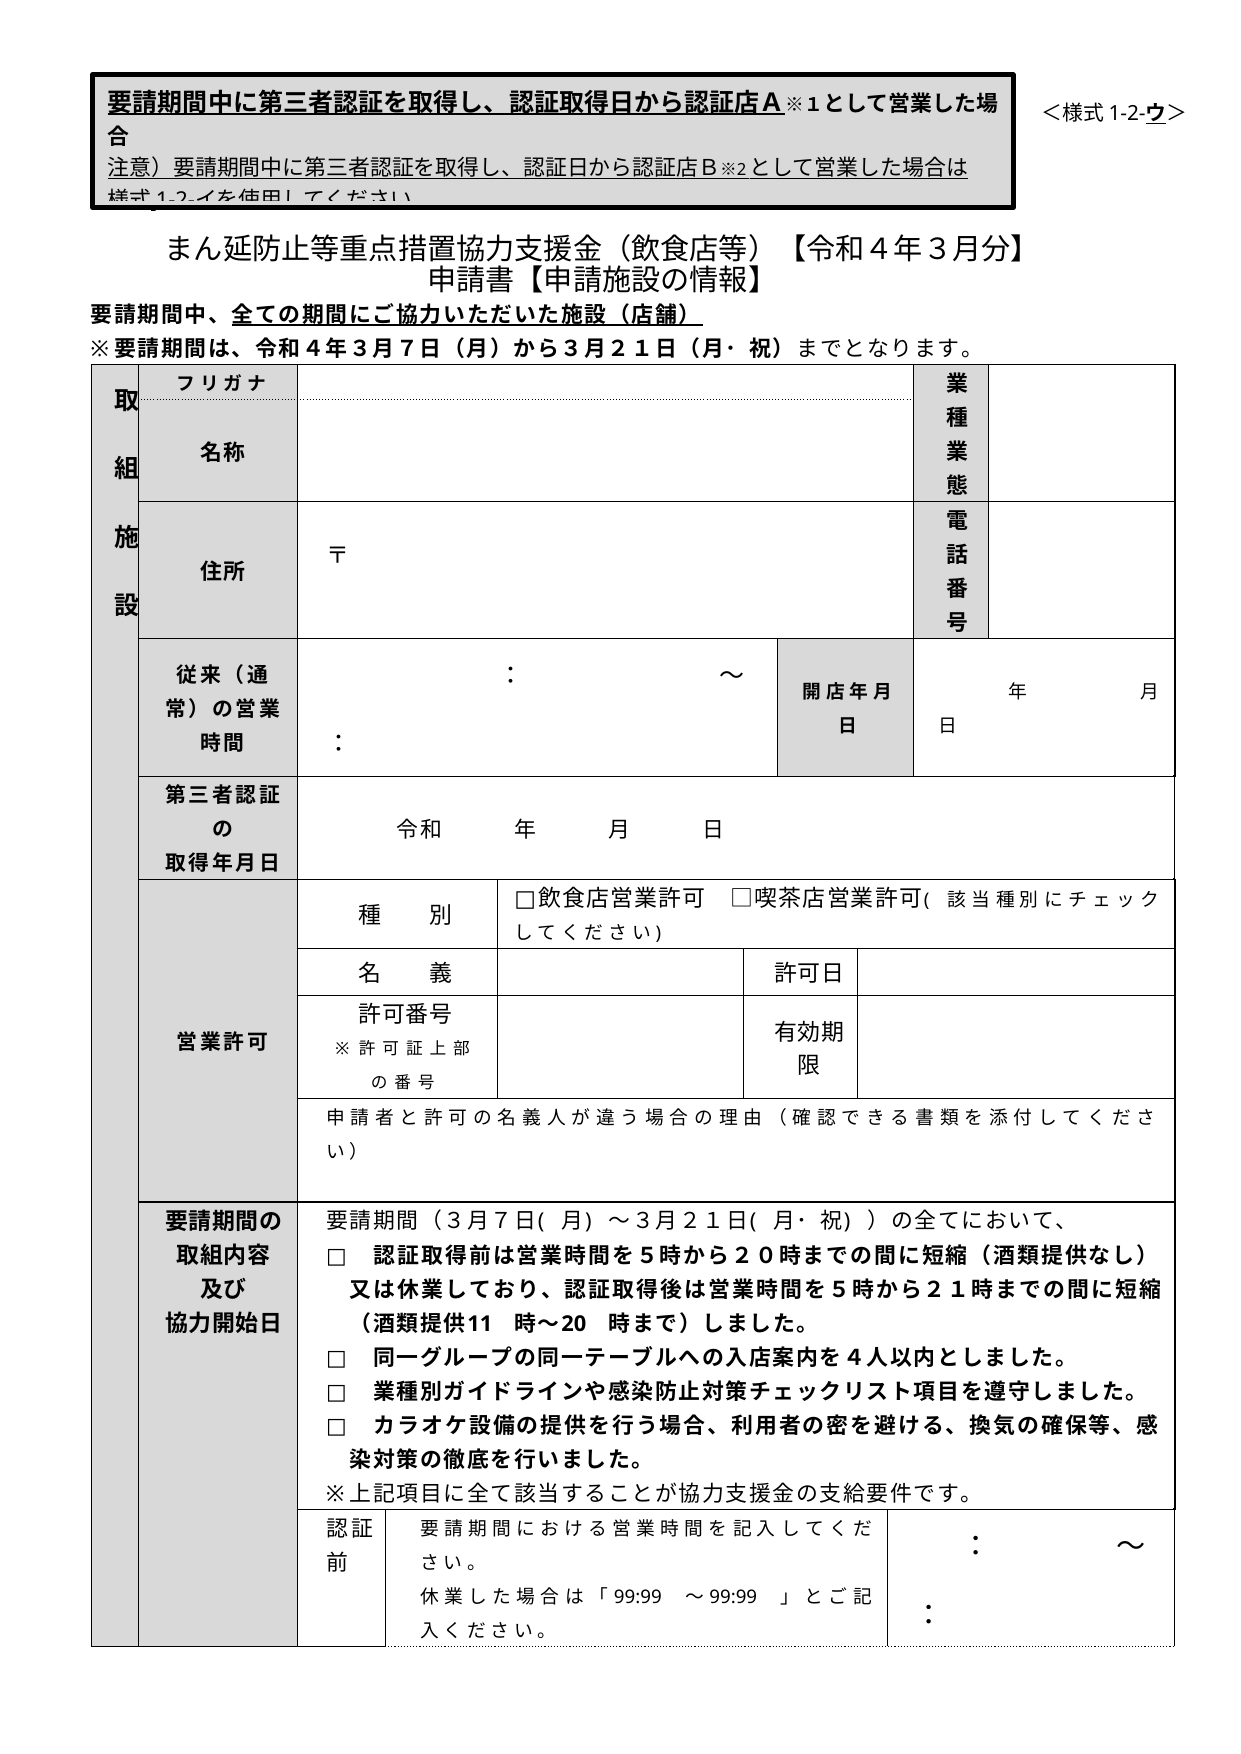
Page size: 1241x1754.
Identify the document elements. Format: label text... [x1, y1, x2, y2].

table_cell 従来（通常）の営業時間 [139, 639, 297, 776]
table_header [989, 365, 1174, 501]
table_cell 名称 [139, 399, 297, 501]
table_cell 名 義 [298, 949, 497, 995]
text ※要請期間は、令和４年３月７日（月）から３月２１日（月･祝）までとなります。 [90, 330, 1150, 364]
table_cell [989, 502, 1174, 638]
table_cell □飲食店営業許可 □喫茶店営業許可(該当種別にチェックしてください) [498, 880, 1174, 948]
table_cell ： ～ ： [888, 1510, 1174, 1646]
table_cell 第三者認証の 取得年月日 [139, 777, 297, 879]
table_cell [386, 1510, 887, 1646]
table_cell [498, 996, 743, 1098]
table_cell 有効期限 [744, 996, 857, 1098]
table_cell 住所 [139, 502, 297, 638]
table_cell 令和 年 月 日 [298, 777, 1174, 879]
text 要請期間中、全ての期間にご協力いただいた施設（店舗） [90, 296, 1150, 330]
table_cell ： ～ ： [298, 639, 777, 776]
table_cell 申請者と許可の名義人が違う場合の理由（確認できる書類を添付してください） [298, 1099, 1174, 1201]
table_cell 許可日 [744, 949, 857, 995]
table_cell [858, 949, 1174, 995]
table_cell 種 別 [298, 880, 497, 948]
table_cell 認証前 [298, 1510, 385, 1646]
table_cell 開店年月日 [778, 639, 913, 776]
table_cell 許可番号 ※許可証上部の番号 [298, 996, 497, 1098]
table_cell 要請期間の 取組内容 及び 協力開始日 [139, 1203, 297, 1646]
table_cell 要請期間（３月７日(月)～３月２１日(月･祝)）の全てにおいて、 □ 認証取得前は営業時間を５時から２０時までの間に短縮（酒類提供なし）又は休業しており、認証取得後は営業時間を５時から２１時までの間に短縮（酒類提供11時～20時まで）しました。 □ 同一グループの同一テーブルへの入店案内を４人以内としました。 □ 業種別ガイドラインや感染防止対策チェックリスト項目を遵守しました。 □ カラオケ設備の提供を行う場合、利用者の密を避ける、換気の確保等、感染対策の徹底を行いました。 ※上記項目に全て該当することが協力支援金の支給要件です。 [298, 1203, 1174, 1509]
table_cell 営業許可 [139, 880, 297, 1201]
table_header [298, 365, 913, 399]
table_cell [858, 996, 1174, 1098]
table_header 取組施設 [92, 365, 138, 1646]
table_header フリガナ [139, 365, 297, 399]
table_cell 年 月 日 [914, 639, 1174, 776]
table_cell 電話 番号 [914, 502, 988, 638]
table_cell 〒 [298, 502, 913, 638]
table_header 業種 業態 [914, 365, 988, 501]
table_cell [298, 399, 913, 501]
table_cell [498, 949, 743, 995]
